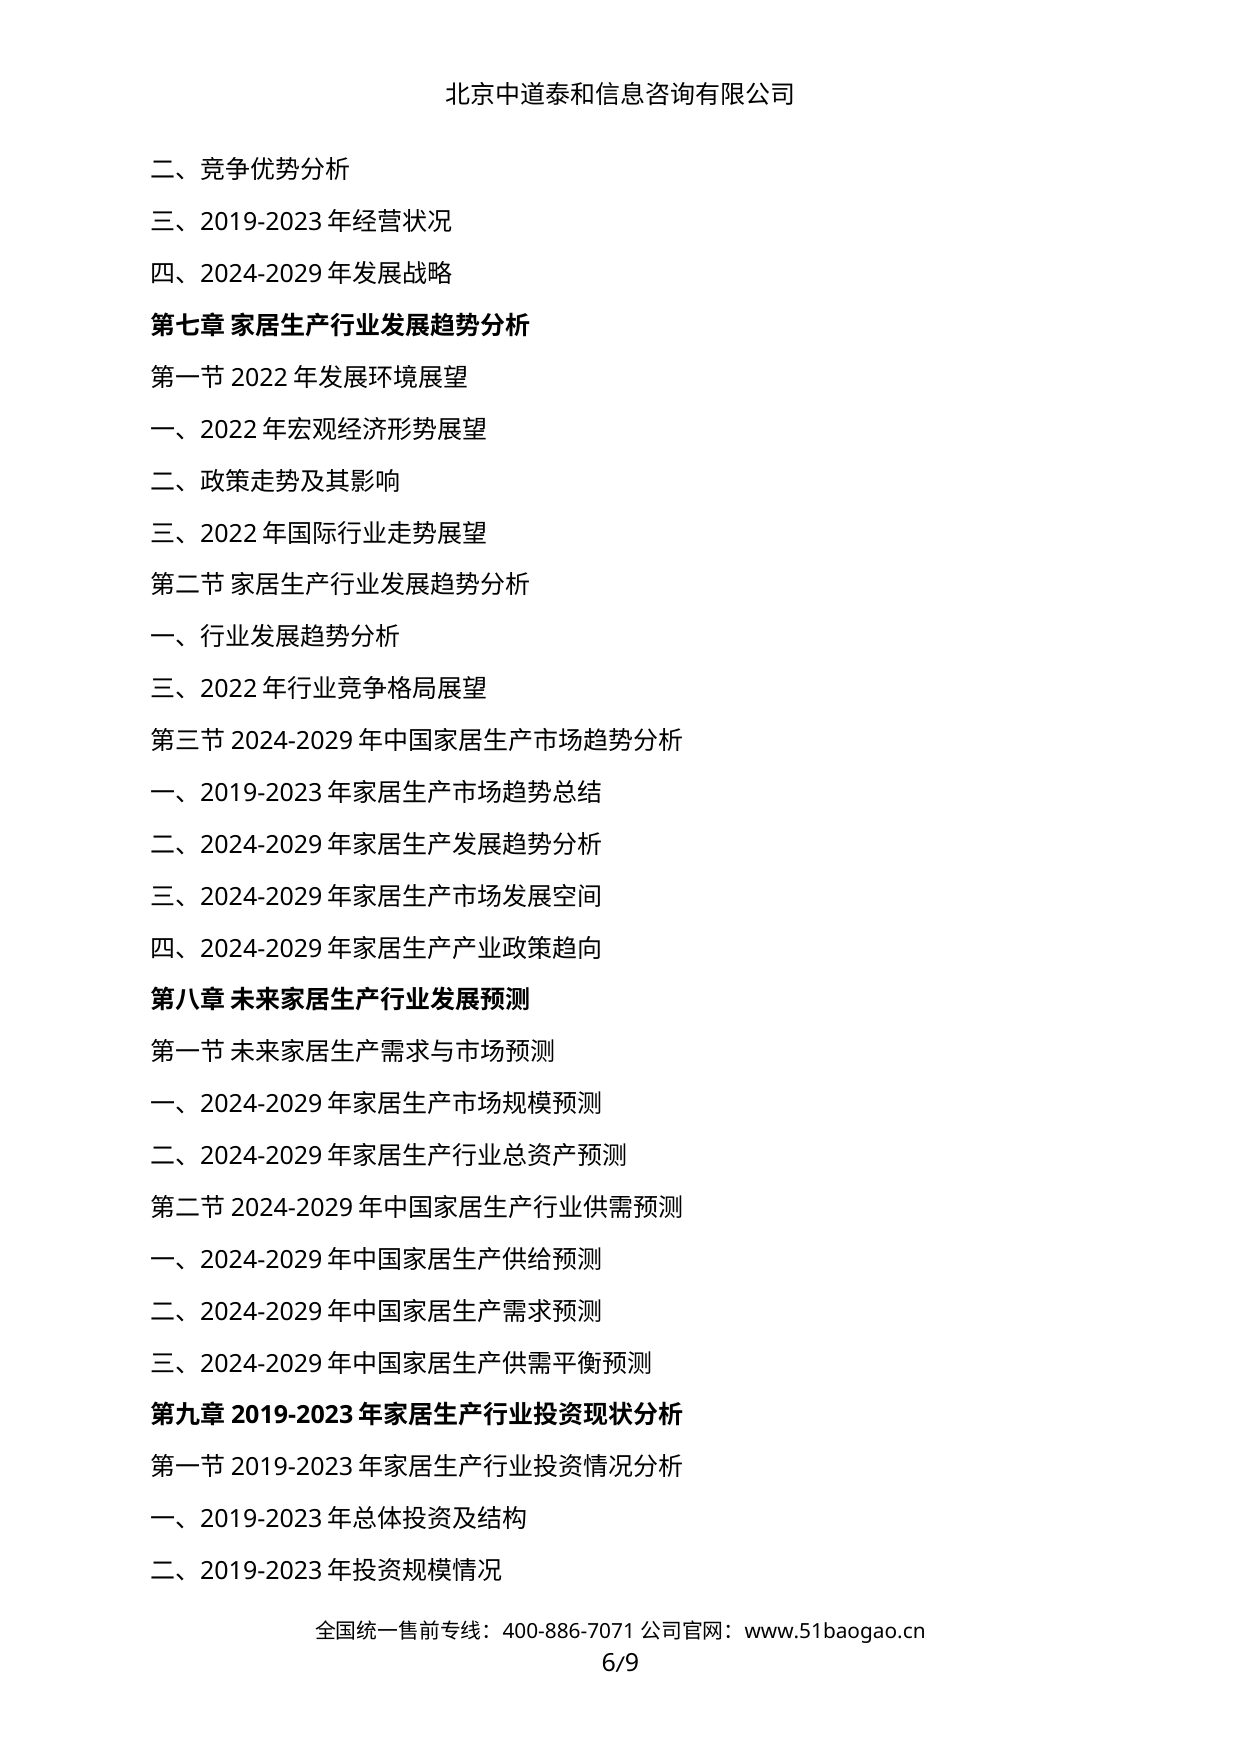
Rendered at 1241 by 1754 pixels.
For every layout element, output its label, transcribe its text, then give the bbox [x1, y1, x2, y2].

text 一、2024-2029年中国家居生产供给预测 [150, 1239, 1090, 1276]
text 一、2022年宏观经济形势展望 [150, 409, 1090, 446]
text 三、2019-2023年经营状况 [150, 202, 1090, 238]
text 第二节 家居生产行业发展趋势分析 [150, 565, 1090, 601]
text 四、2024-2029年家居生产产业政策趋向 [150, 928, 1090, 964]
text 一、2019-2023年总体投资及结构 [150, 1499, 1090, 1535]
text 第三节 2024-2029年中国家居生产市场趋势分析 [150, 721, 1090, 757]
text 三、2022年行业竞争格局展望 [150, 669, 1090, 705]
text 一、行业发展趋势分析 [150, 617, 1090, 653]
text 第九章 2019-2023年家居生产行业投资现状分析 [150, 1395, 1090, 1431]
text 二、2024-2029年家居生产行业总资产预测 [150, 1136, 1090, 1172]
text 二、竞争优势分析 [150, 150, 1090, 186]
text 第七章 家居生产行业发展趋势分析 [150, 306, 1090, 342]
text 一、2024-2029年家居生产市场规模预测 [150, 1084, 1090, 1120]
text 第八章 未来家居生产行业发展预测 [150, 980, 1090, 1016]
text 二、2019-2023年投资规模情况 [150, 1551, 1090, 1587]
text 第一节 2022年发展环境展望 [150, 357, 1090, 394]
text 三、2022年国际行业走势展望 [150, 513, 1090, 549]
text 第一节 未来家居生产需求与市场预测 [150, 1032, 1090, 1068]
text 一、2019-2023年家居生产市场趋势总结 [150, 772, 1090, 809]
text 第二节 2024-2029年中国家居生产行业供需预测 [150, 1187, 1090, 1224]
text 三、2024-2029年家居生产市场发展空间 [150, 876, 1090, 912]
text 二、政策走势及其影响 [150, 461, 1090, 497]
text 二、2024-2029年中国家居生产需求预测 [150, 1291, 1090, 1327]
text 第一节 2019-2023年家居生产行业投资情况分析 [150, 1447, 1090, 1483]
text 四、2024-2029年发展战略 [150, 254, 1090, 290]
text 三、2024-2029年中国家居生产供需平衡预测 [150, 1343, 1090, 1379]
text 二、2024-2029年家居生产发展趋势分析 [150, 824, 1090, 861]
